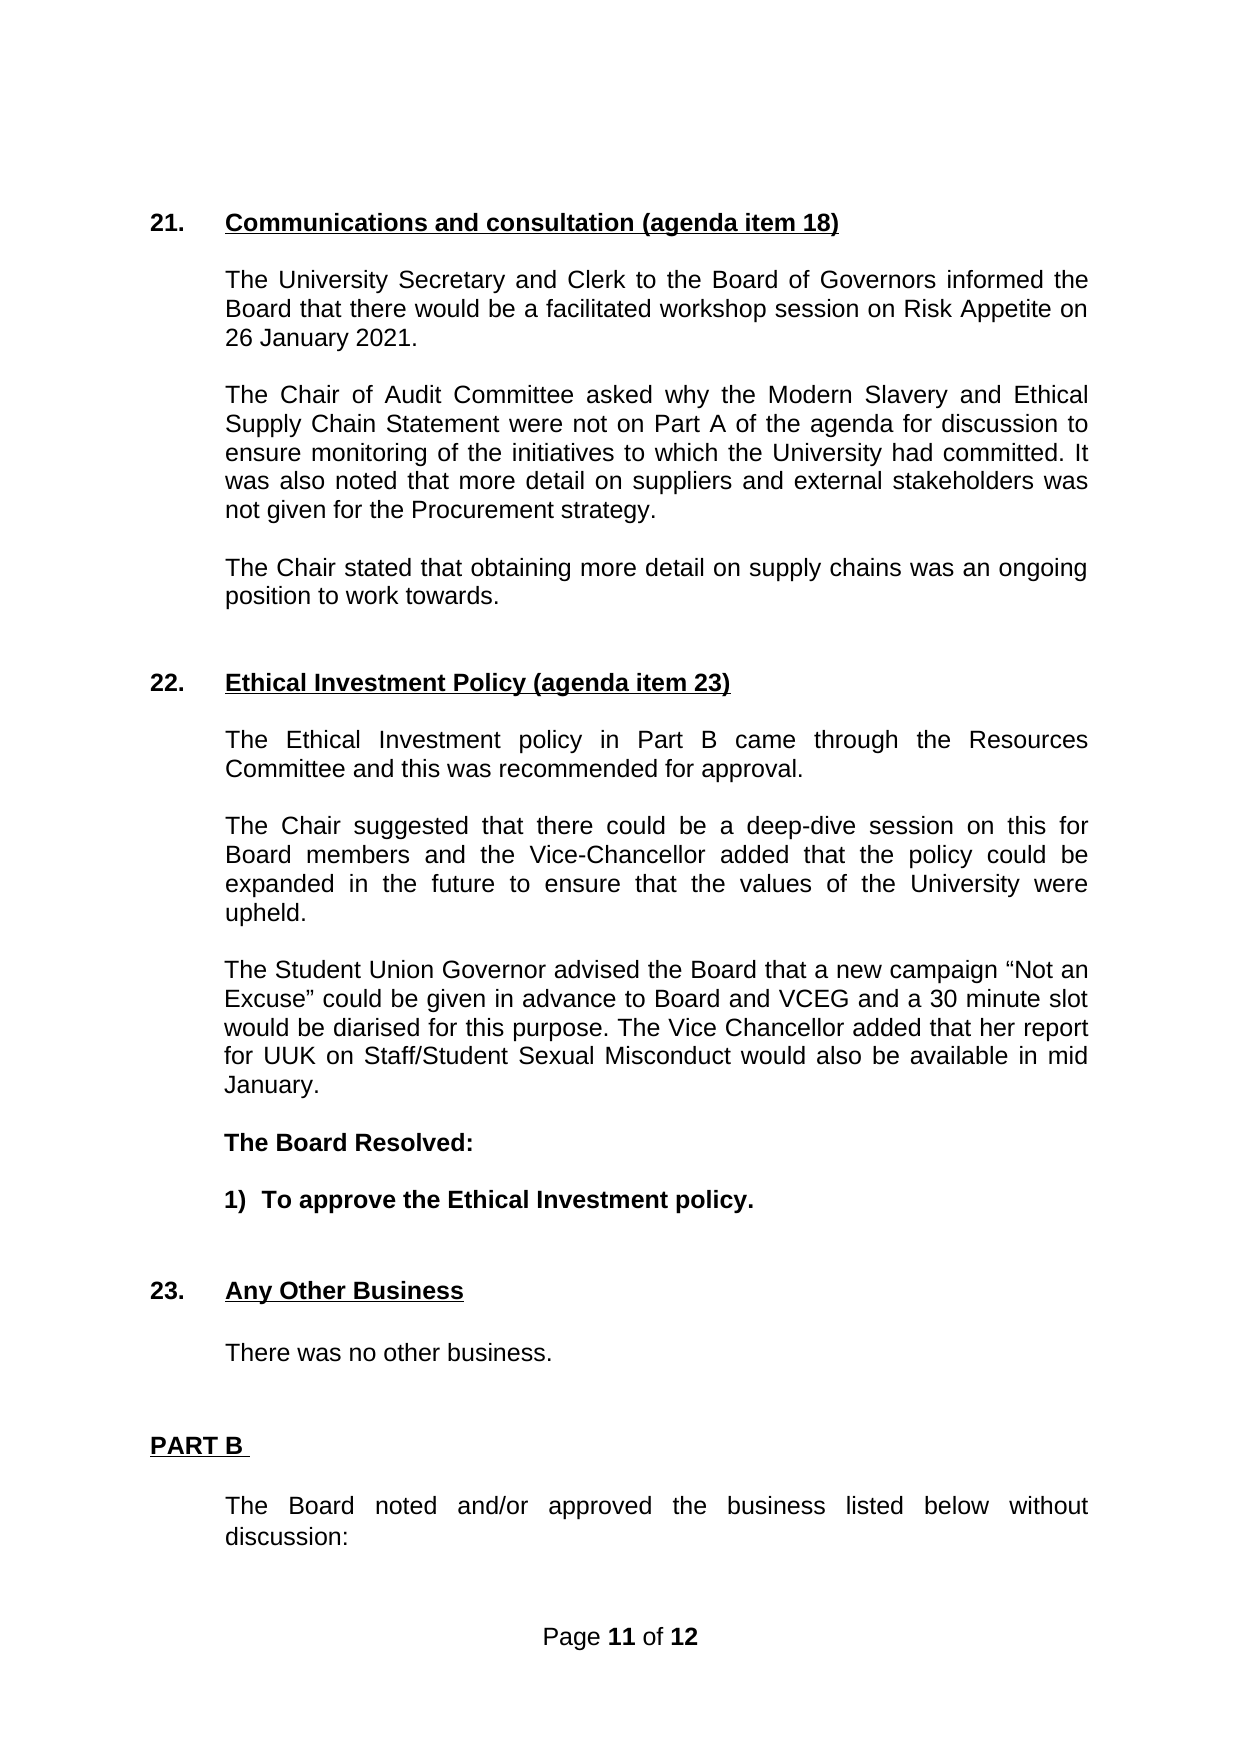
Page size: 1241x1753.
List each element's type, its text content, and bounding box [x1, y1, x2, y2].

text The Student Union Governor advised the Board that a new campaign “Not an Excuse” could be given in advance to Board and VCEG and a 30 minute slot would be diarised for this purpose. The Vice Chancellor added that her report for UUK on Staff/Student Sexual Misconduct would also be available in mid January. [224, 955, 1090, 1099]
text The Ethical Investment policy in Part B came through the Resources Committee and this was recommended for approval. [225, 725, 1090, 782]
text There was no other business. [224, 1338, 1090, 1367]
text The Board noted and/or approved the business listed below without discussion: [225, 1491, 1090, 1551]
text 23. Any Other Business [150, 1276, 1090, 1304]
text The Chair suggested that there could be a deep-dive session on this for Board members and the Vice-Chancellor added that the policy could be expanded in the future to ensure that the values of the University were upheld. [225, 811, 1090, 926]
text 21. Communications and consultation (agenda item 18) [150, 207, 1090, 236]
list To approve the Ethical Investment policy. [224, 1185, 1090, 1214]
text PART B [150, 1431, 1090, 1460]
text The Chair stated that obtaining more detail on supply chains was an ongoing position to work towards. [225, 552, 1090, 610]
text The University Secretary and Clerk to the Board of Governors informed the Board that there would be a facilitated workshop session on Risk Appetite on 26 January 2021. [225, 265, 1090, 351]
text The Chair of Audit Committee asked why the Modern Slavery and Ethical Supply Chain Statement were not on Part A of the agenda for discussion to ensure monitoring of the initiatives to which the University had committed. It was also noted that more detail on suppliers and external stakeholders was not given for the Procurement strategy. [225, 380, 1090, 524]
text 22. Ethical Investment Policy (agenda item 23) [150, 667, 1090, 696]
text The Board Resolved: [150, 1127, 1090, 1156]
